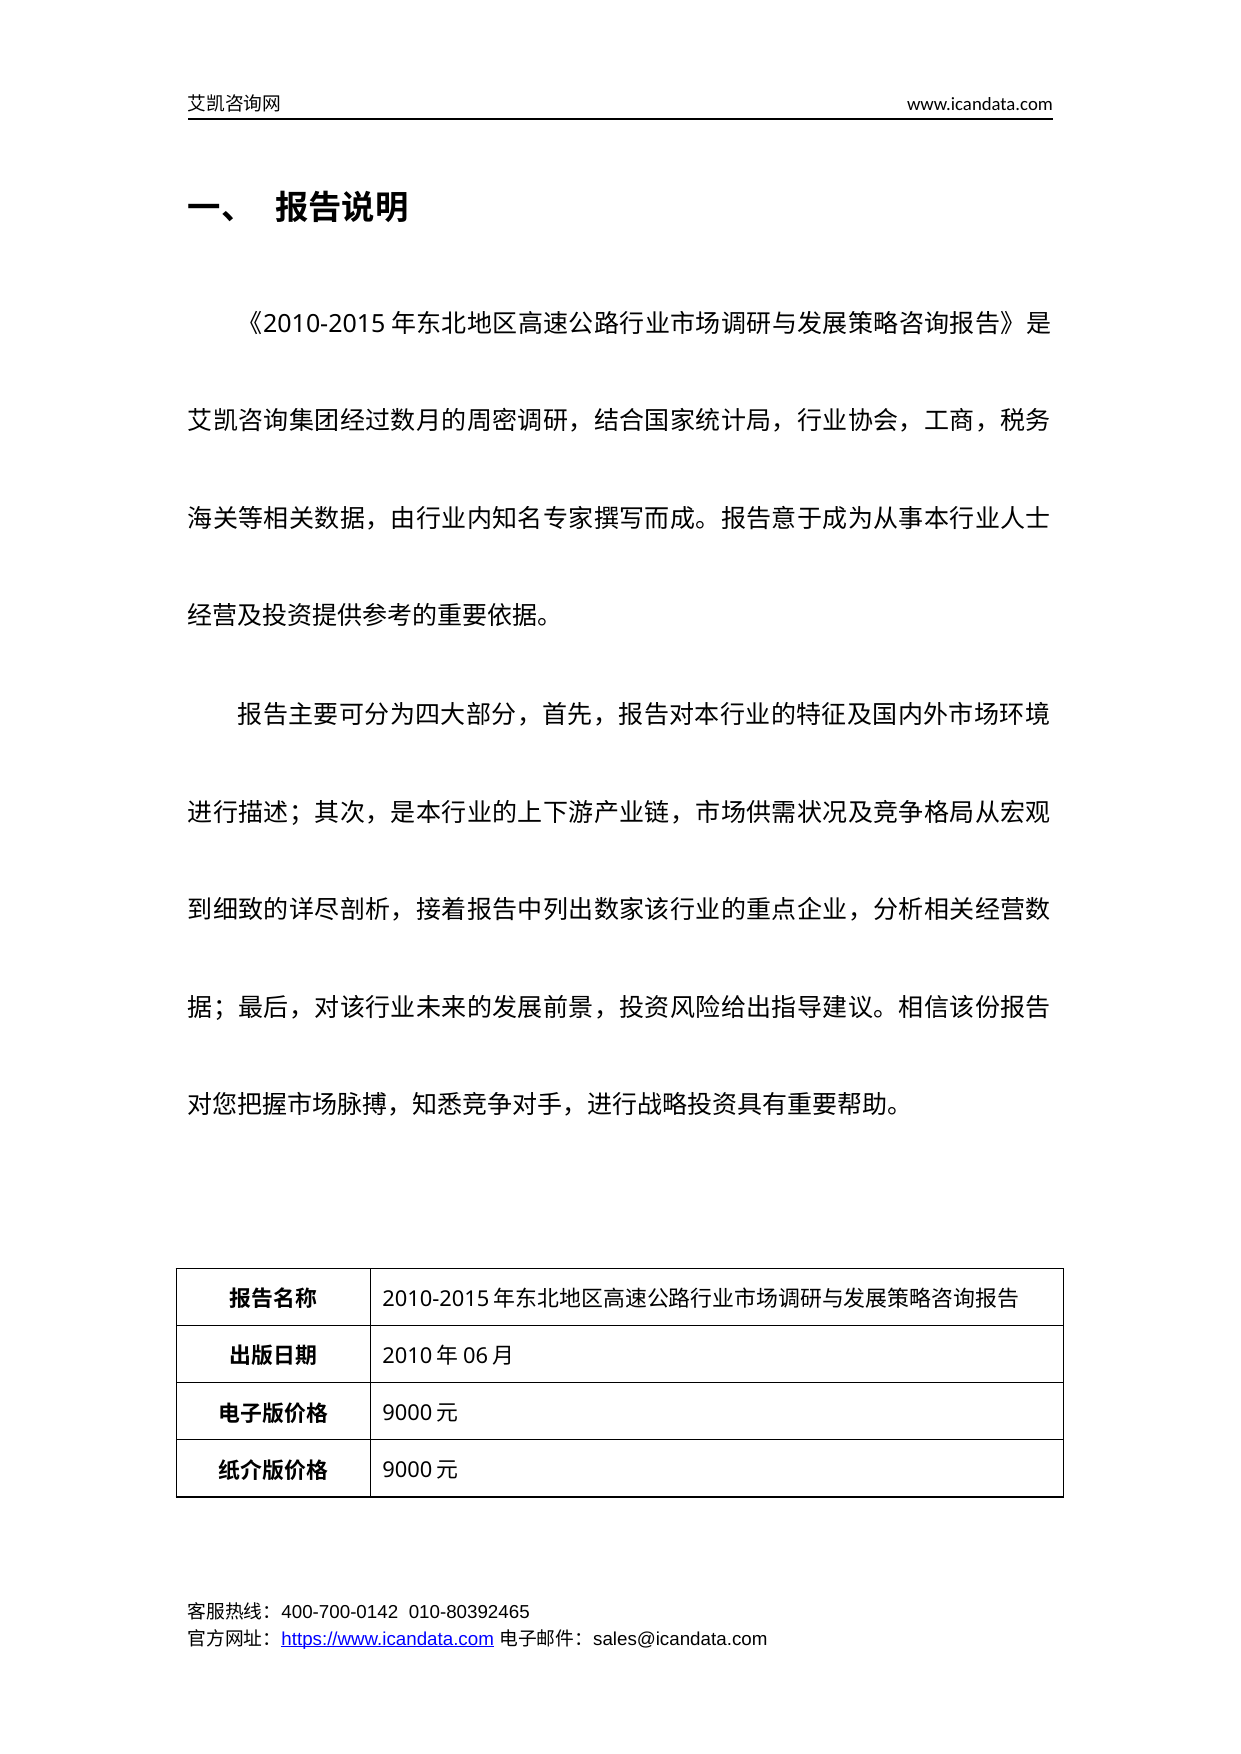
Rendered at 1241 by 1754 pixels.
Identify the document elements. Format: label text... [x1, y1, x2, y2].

table_cell 纸介版价格 [177, 1440, 370, 1496]
table_header 2010-2015年东北地区高速公路行业市场调研与发展策略咨询报告 [371, 1269, 1063, 1325]
subtitle 报告说明 [187, 172, 1053, 237]
table_header 报告名称 [177, 1269, 370, 1325]
table_cell 9000元 [371, 1383, 1063, 1439]
text 《2010-2015年东北地区高速公路行业市场调研与发展策略咨询报告》是艾凯咨询集团经过数月的周密调研，结合国家统计局，行业协会，工商，税务海关等相关数据，由行业内知名专家撰写而成。报告意于成为从事本行业人士经营及投资提供参考的重要依据。 [187, 289, 1053, 646]
table_cell 2010年06月 [371, 1326, 1063, 1382]
text 报告主要可分为四大部分，首先，报告对本行业的特征及国内外市场环境进行描述；其次，是本行业的上下游产业链，市场供需状况及竞争格局从宏观到细致的详尽剖析，接着报告中列出数家该行业的重点企业，分析相关经营数据；最后，对该行业未来的发展前景，投资风险给出指导建议。相信该份报告对您把握市场脉搏，知悉竞争对手，进行战略投资具有重要帮助。 [187, 681, 1053, 1136]
table_cell 出版日期 [177, 1326, 370, 1382]
table_cell 9000元 [371, 1440, 1063, 1496]
table_cell 电子版价格 [177, 1383, 370, 1439]
